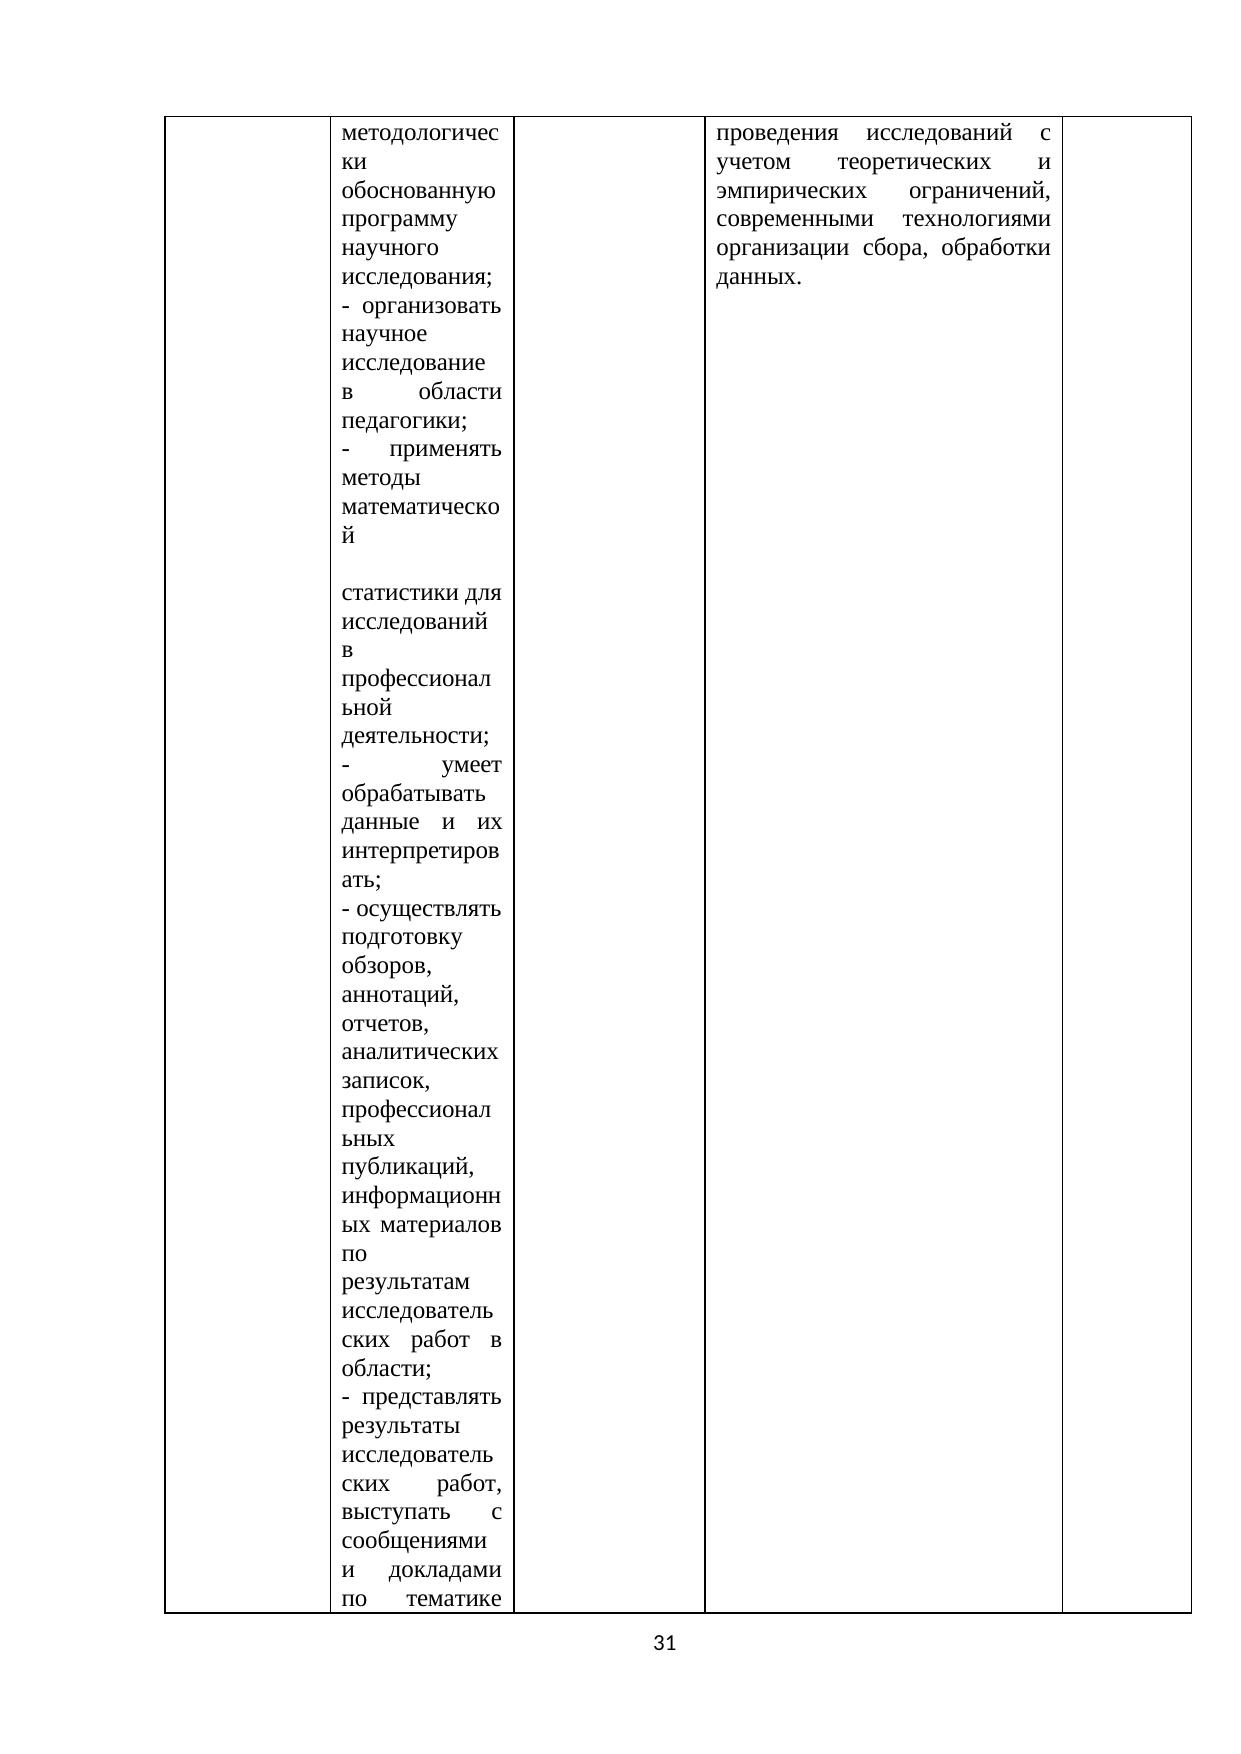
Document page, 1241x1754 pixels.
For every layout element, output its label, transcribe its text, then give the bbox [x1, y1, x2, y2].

table_header методологичес ки обоснованную программу научного исследования; организовать научное исследование в области педагогики; применять методы математическо й статистики для исследований в профессионал ьной деятельности; умеет обрабатывать данные и их интерпретиров ать; осуществлять подготовку обзоров, аннотаций, отчетов, аналитических записок, профессионал ьных публикаций, информационн ых материалов по результатам исследователь ских работ в области; представлять результаты исследователь ских работ, выступать с сообщениями и докладами по тематике проводимых [331, 117, 513, 1612]
table_header [166, 117, 330, 1612]
table_header [515, 117, 704, 1612]
table_header [1063, 117, 1191, 1612]
table_header проведения исследований с учетом теоретических и эмпирических ограничений, современными технологиями организации сбора, обработки данных. [706, 117, 1062, 1612]
